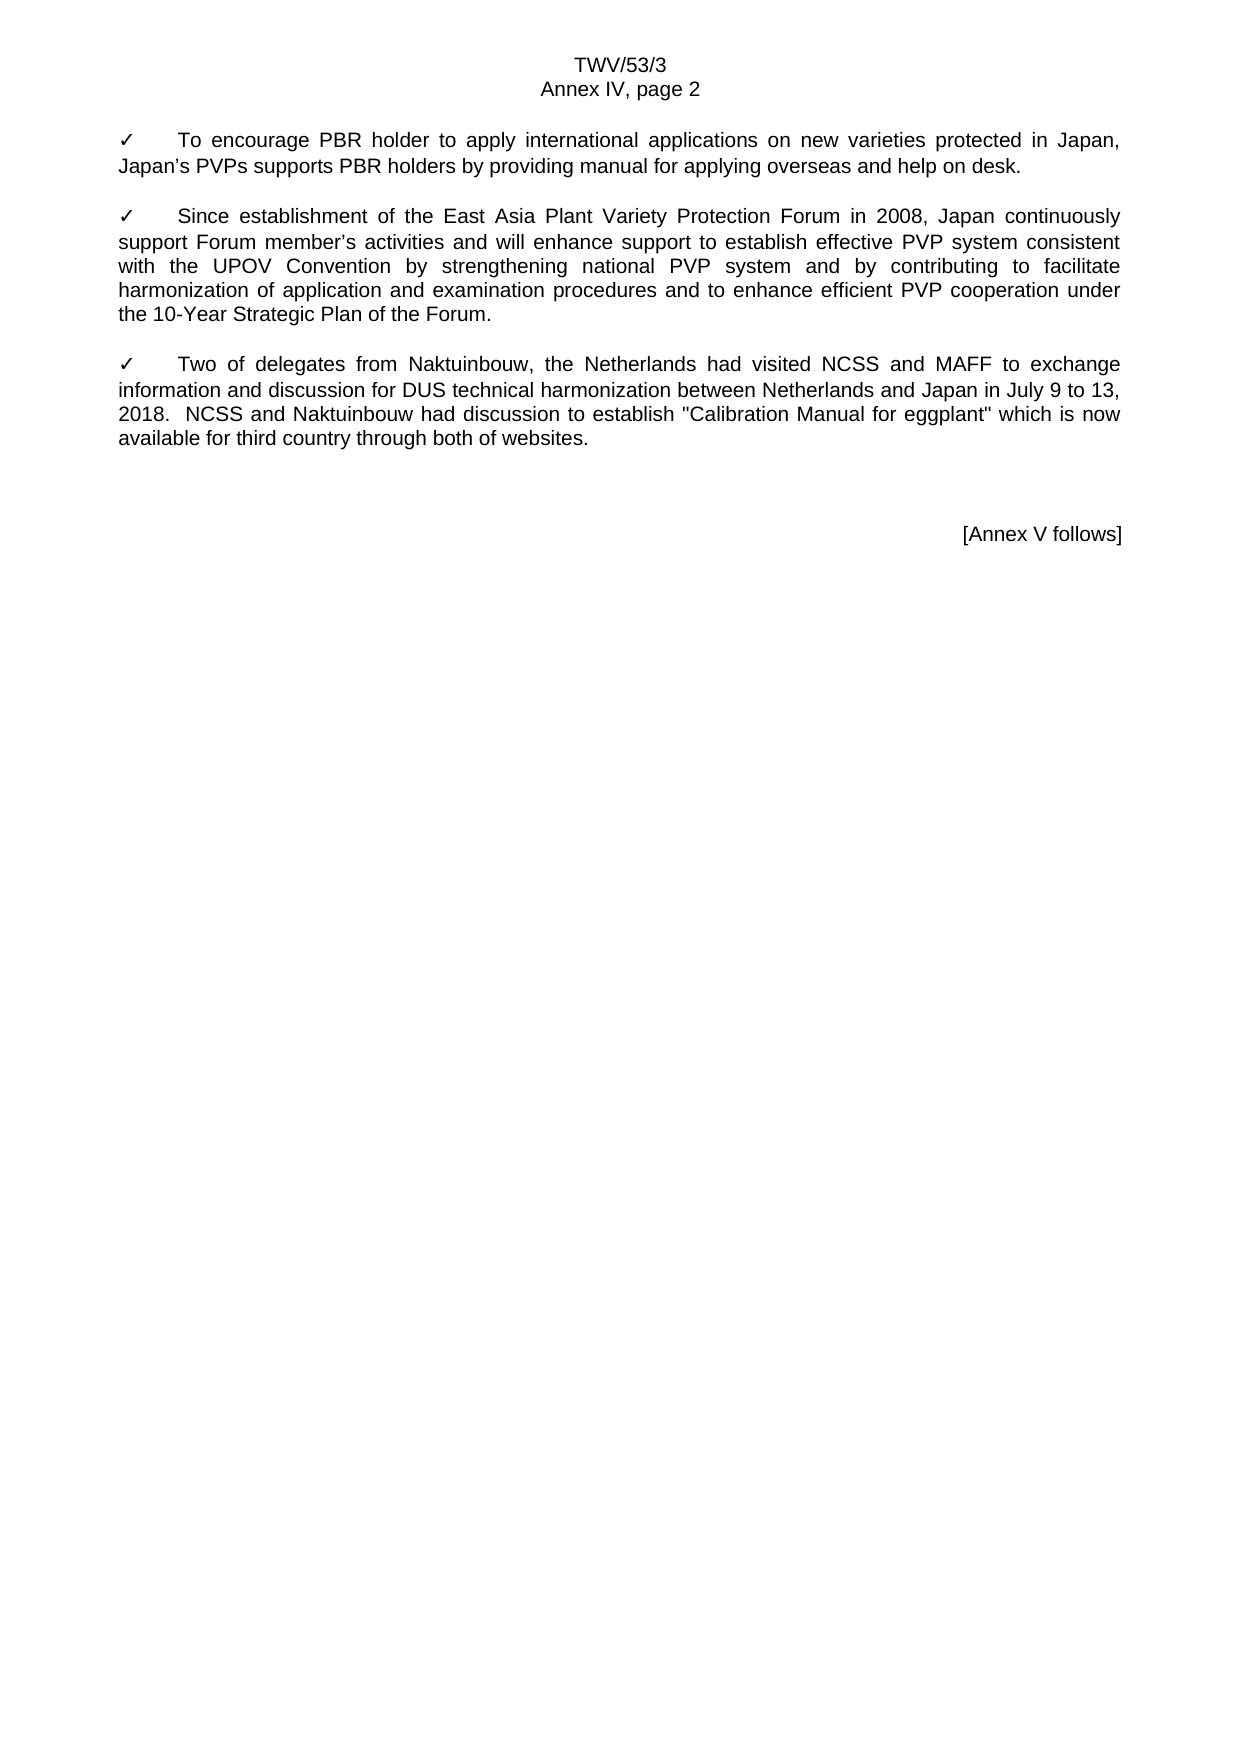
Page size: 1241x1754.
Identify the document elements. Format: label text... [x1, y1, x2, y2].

text ✓ Since establishment of the East Asia Plant Variety Protection Forum in 2008, Japan continuously support Forum member’s activities and will enhance support to establish effective PVP system consistent with the UPOV Convention by strengthening national PVP system and by contributing to facilitate harmonization of application and examination procedures and to enhance efficient PVP cooperation under the 10-Year Strategic Plan of the Forum. [118, 201, 1122, 326]
text ✓ Two of delegates from Naktuinbouw, the Netherlands had visited NCSS and MAFF to exchange information and discussion for DUS technical harmonization between Netherlands and Japan in July 9 to 13, 2018. NCSS and Naktuinbouw had discussion to establish "Calibration Manual for eggplant" which is now available for third country through both of websites. [118, 349, 1122, 450]
text [Annex V follows] [118, 522, 1122, 546]
text ✓ To encourage PBR holder to apply international applications on new varieties protected in Japan, Japan’s PVPs supports PBR holders by providing manual for applying overseas and help on desk. [118, 125, 1122, 177]
